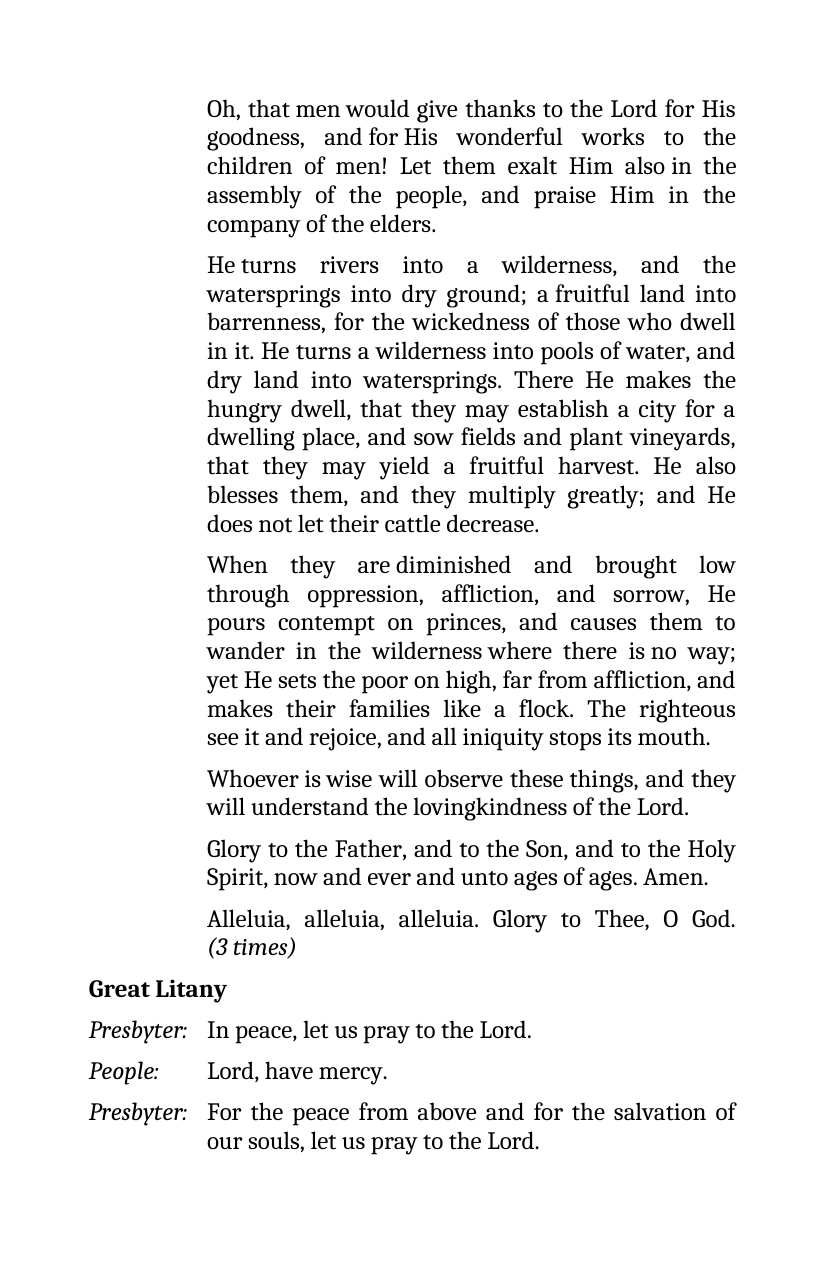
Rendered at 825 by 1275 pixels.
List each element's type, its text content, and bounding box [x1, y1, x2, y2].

text He turns rivers into a wilderness, and the watersprings into dry ground; a fruitful land into barrenness, for the wickedness of those who dwell in it. He turns a wilderness into pools of water, and dry land into watersprings. There He makes the hungry dwell, that they may establish a city for a dwelling place, and sow fields and plant vineyards, that they may yield a fruitful harvest. He also blesses them, and they multiply greatly; and He does not let their cattle decrease. [207, 251, 736, 538]
text Glory to the Father, and to the Son, and to the Holy Spirit, now and ever and unto ages of ages. Amen. [207, 834, 736, 892]
text Oh, that men would give thanks to the Lord for His goodness, and for His wonderful works to the children of men! Let them exalt Him also in the assembly of the people, and praise Him in the company of the elders. [207, 94, 736, 238]
text People: Lord, have mercy. [89, 1057, 736, 1086]
text Whoever is wise will observe these things, and they will understand the lovingkindness of the Lord. [207, 764, 736, 822]
text Great Litany [89, 974, 736, 1003]
text Presbyter: In peace, let us pray to the Lord. [89, 1016, 736, 1044]
text Alleluia, alleluia, alleluia. Glory to Thee, O God. (3 times) [207, 904, 736, 962]
text When they are diminished and brought low through oppression, affliction, and sorrow, He pours contempt on princes, and causes them to wander in the wilderness where there is no way; yet He sets the poor on high, far from affliction, and makes their families like a flock. The righteous see it and rejoice, and all iniquity stops its mouth. [207, 551, 736, 752]
text Presbyter: For the peace from above and for the salvation of our souls, let us pray to the Lord. [89, 1098, 736, 1156]
